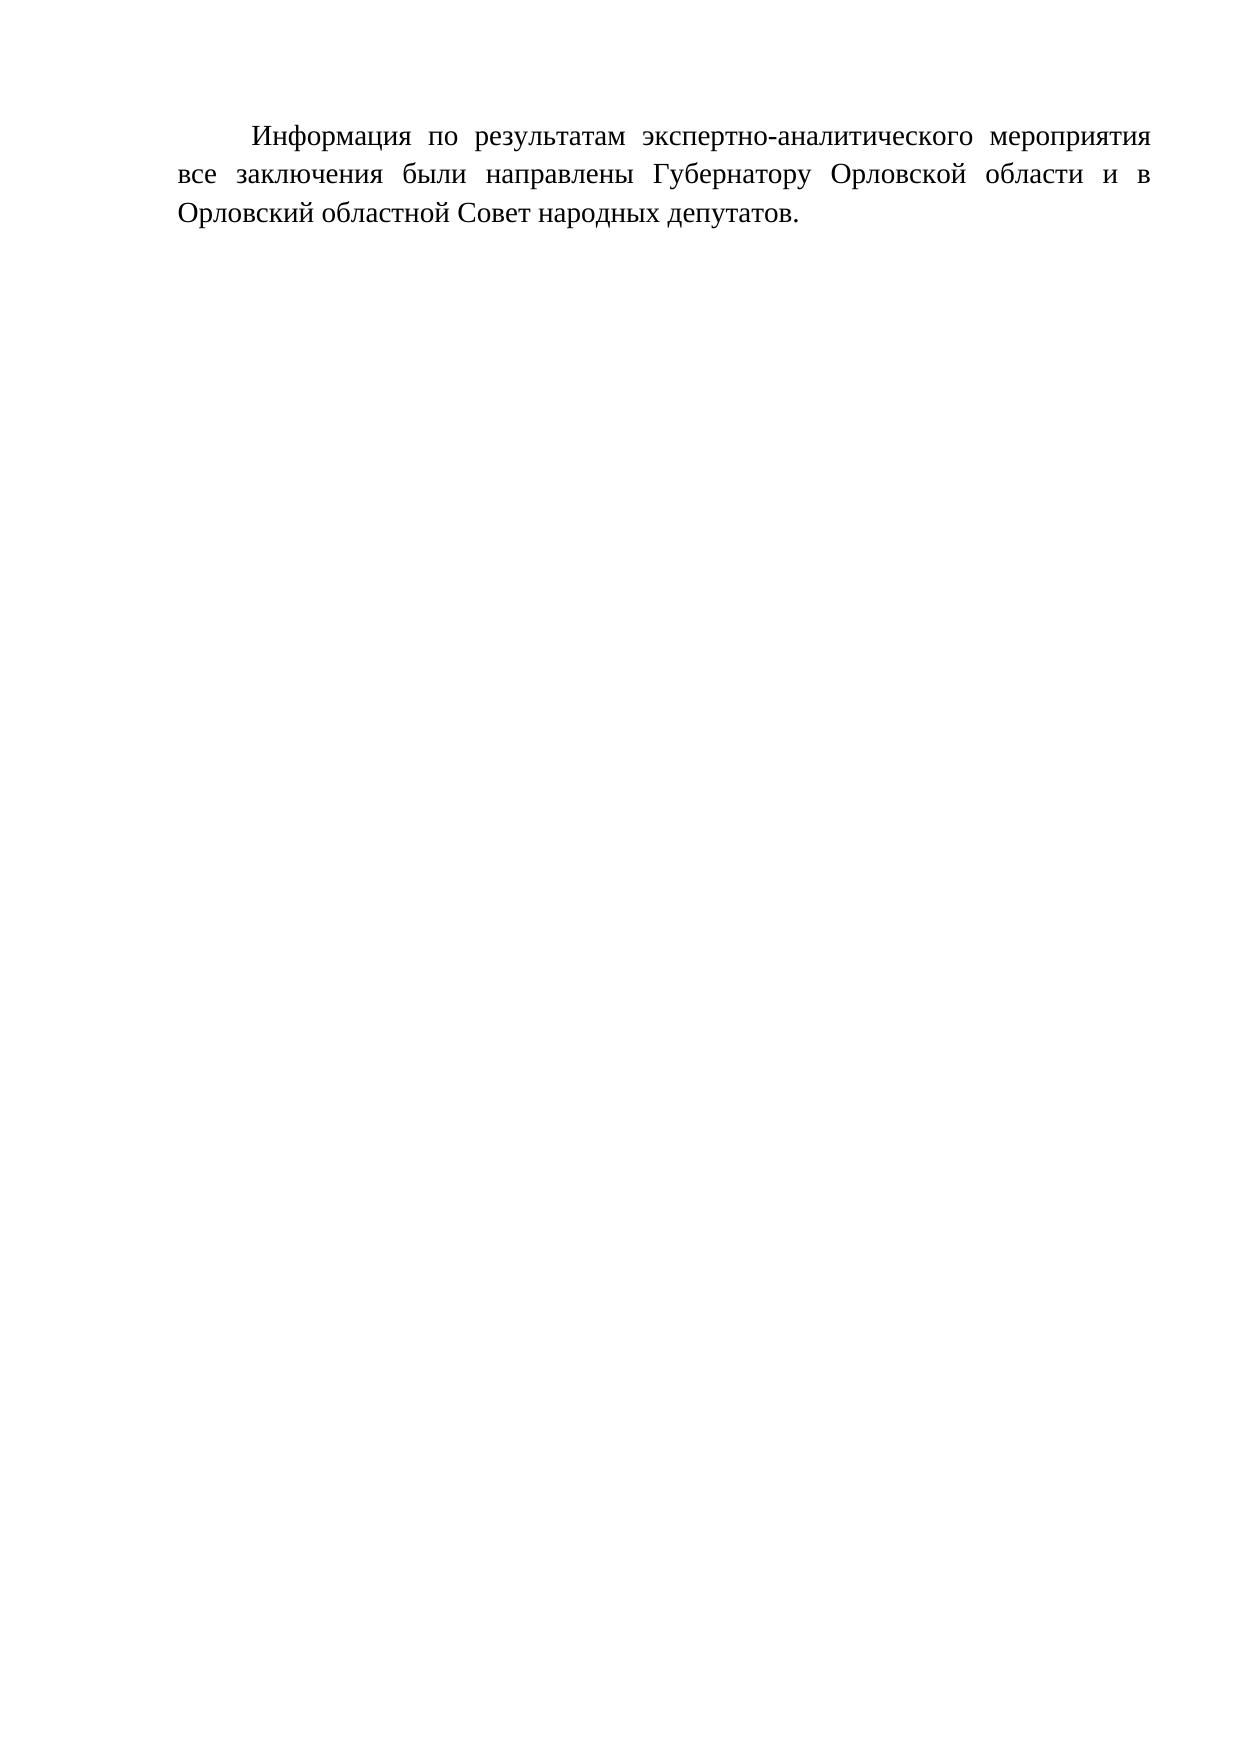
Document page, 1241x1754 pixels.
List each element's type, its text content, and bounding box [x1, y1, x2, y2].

text Информация по результатам экспертно-аналитического мероприятия все заключения были направлены Губернатору Орловской области и в Орловский областной Совет народных депутатов. [177, 118, 1152, 229]
